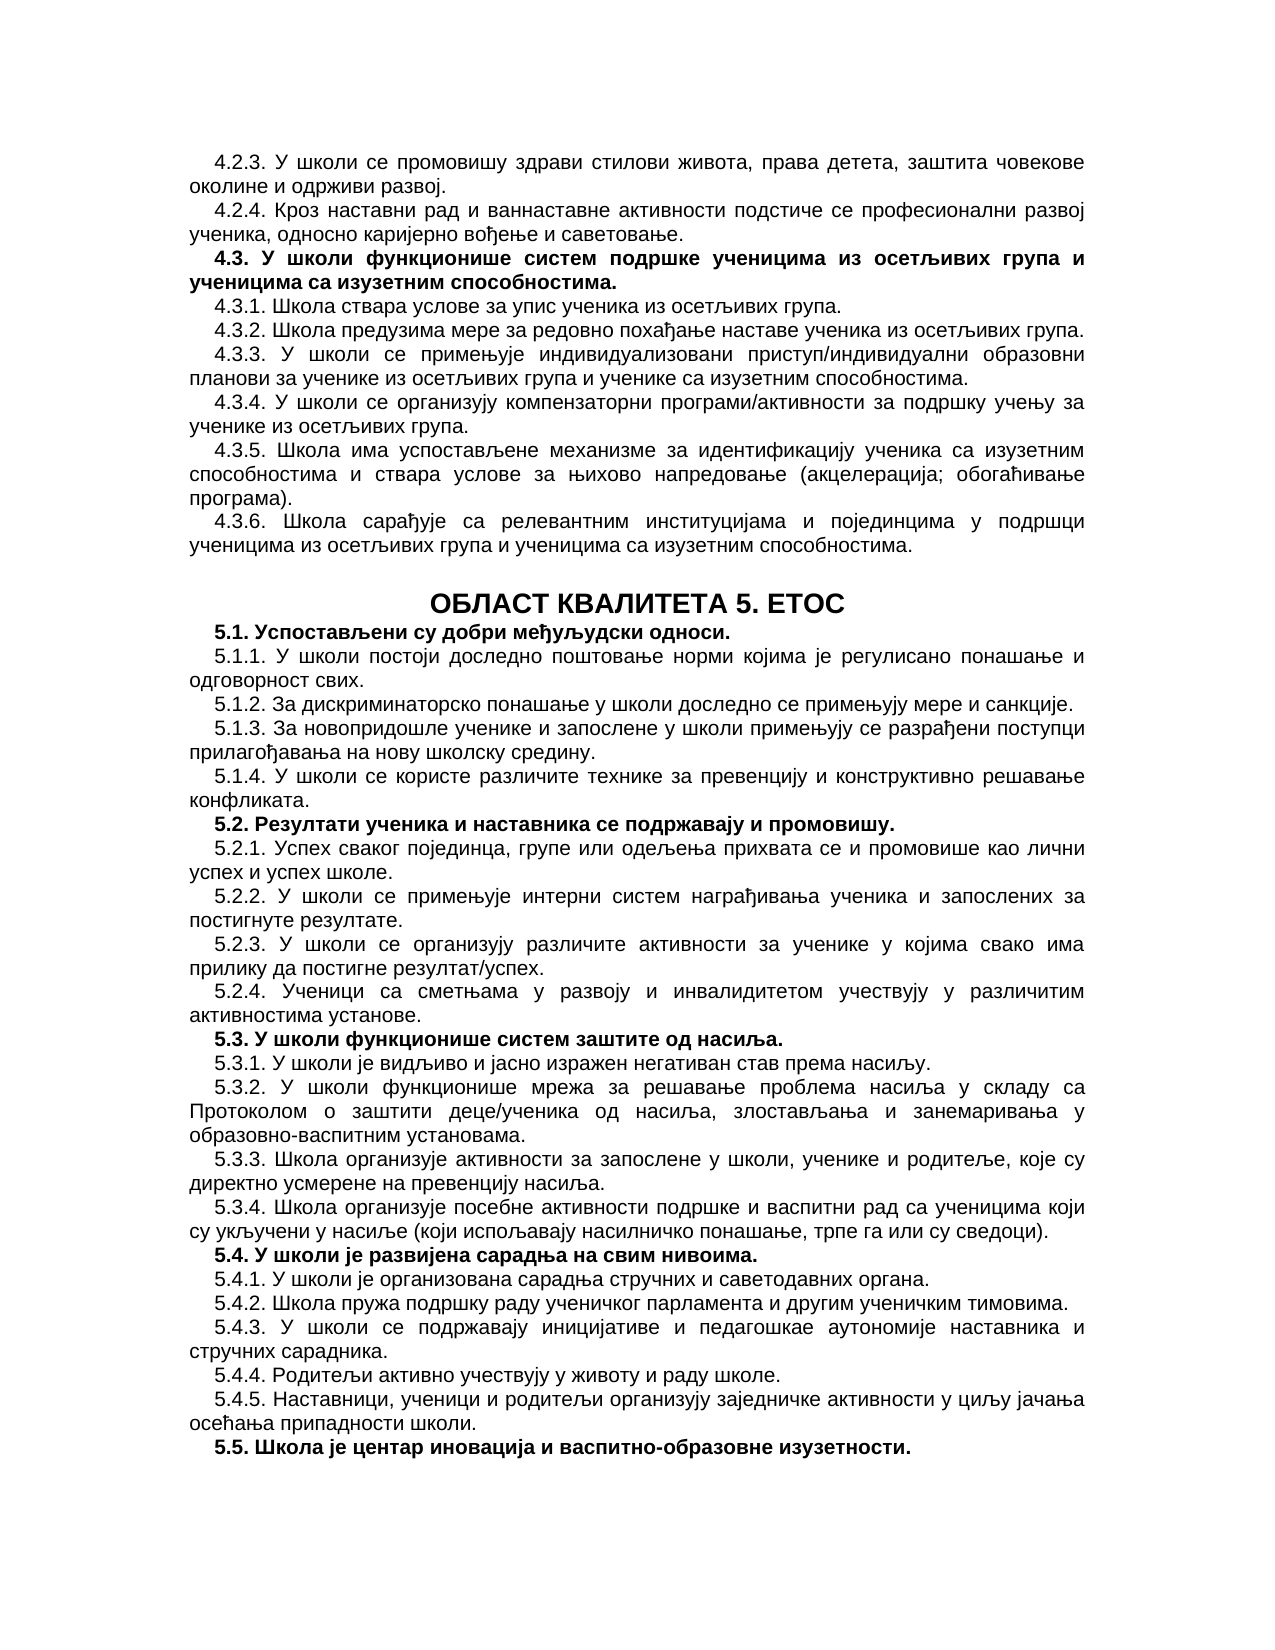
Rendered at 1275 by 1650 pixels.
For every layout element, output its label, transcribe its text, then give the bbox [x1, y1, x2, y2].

text 5.3.4. Школа организује посебне активности подршке и васпитни рад са ученицима који су укључени у насиље (који испољавају насилничко понашање, трпе га или су сведоци). [189, 1195, 1086, 1243]
text 4.3.2. Школа предузима мере за редовно похађање наставе ученика из осетљивих група. [189, 318, 1086, 342]
text 5.4.3. У школи се подржавају иницијативе и педагошкaе аутономије наставника и стручних сарадника. [189, 1315, 1086, 1363]
text 5.1.3. За новопридошле ученике и запослене у школи примењују се разрађени поступци прилагођавања на нову школску средину. [189, 716, 1086, 764]
text 5.4. У школи је развијена сарадња на свим нивоима. [189, 1243, 1086, 1267]
text 5.4.2. Школа пружа подршку раду ученичког парламента и другим ученичким тимовима. [189, 1291, 1086, 1315]
text 4.3.3. У школи се примењује индивидуализовани приступ/индивидуални образовни планови за ученике из осетљивих група и ученике са изузетним способностима. [189, 342, 1086, 389]
text 5.1. Успостављени су добри међуљудски односи. [189, 620, 1086, 644]
text 5.1.2. За дискриминаторско понашање у школи доследно се примењују мере и санкције. [189, 692, 1086, 716]
text 5.2. Резултати ученика и наставника се подржавају и промовишу. [189, 812, 1086, 836]
text ОБЛАСТ КВАЛИТЕТА 5. ЕТОС [150, 587, 1125, 620]
text 5.3.3. Школа организује активности за запослене у школи, ученике и родитеље, које су директно усмерене на превенцију насиља. [189, 1147, 1086, 1195]
text 5.2.1. Успех сваког појединца, групе или одељења прихвата се и промовише као лични успех и успех школе. [189, 836, 1086, 883]
text 5.1.1. У школи постоји доследно поштовање норми којима је регулисано понашање и одговорност свих. [189, 644, 1086, 692]
text 5.4.4. Родитељи активно учествују у животу и раду школе. [189, 1363, 1086, 1387]
text 4.3. У школи функционише систем подршке ученицима из осетљивих група и ученицима са изузетним способностима. [189, 246, 1086, 294]
text 4.3.1. Школа ствара услове за упис ученика из осетљивих група. [189, 294, 1086, 318]
text 5.4.5. Наставници, ученици и родитељи организују заједничке активности у циљу јачања осећања припадности школи. [189, 1387, 1086, 1434]
text 5.1.4. У школи се користе различите технике за превенцију и конструктивно решавање конфликата. [189, 764, 1086, 812]
text 4.2.3. У школи се промовишу здрави стилови живота, права детета, заштита човекове околине и одрживи развој. [189, 150, 1086, 198]
text 5.5. Школа је центар иновација и васпитно-образовне изузетности. [189, 1434, 1086, 1458]
text 5.3.2. У школи функционише мрежа за решавање проблема насиља у складу са Протоколом о заштити деце/ученика од насиља, злостављања и занемаривања у образовно-васпитним установама. [189, 1075, 1086, 1147]
text 5.2.3. У школи се организују различите активности за ученике у којима свако има прилику да постигне резултат/успех. [189, 931, 1086, 979]
text 5.2.2. У школи се примењује интерни систем награђивања ученика и запослених за постигнуте резултате. [189, 883, 1086, 931]
text 4.3.5. Школа има успостављене механизме за идентификацију ученика са изузетним способностима и ствара услове за њихово напредовање (акцелерација; обогаћивање програма). [189, 437, 1086, 509]
text 5.3. У школи функционише систем заштите од насиља. [189, 1027, 1086, 1051]
text 4.3.6. Школа сарађује са релевантним институцијама и појединцима у подршци ученицима из осетљивих група и ученицима са изузетним способностима. [189, 509, 1086, 557]
text 4.2.4. Кроз наставни рад и ваннаставне активности подстиче се професионални развој ученика, односно каријерно вођење и саветовање. [189, 198, 1086, 246]
text 5.4.1. У школи је организована сарадња стручних и саветодавних органа. [189, 1267, 1086, 1291]
text 5.3.1. У школи је видљиво и јасно изражен негативан став према насиљу. [189, 1051, 1086, 1075]
text 4.3.4. У школи се организују компензаторни програми/активности за подршку учењу за ученике из осетљивих група. [189, 389, 1086, 437]
text 5.2.4. Ученици са сметњама у развоју и инвалидитетом учествују у различитим активностима установе. [189, 979, 1086, 1027]
